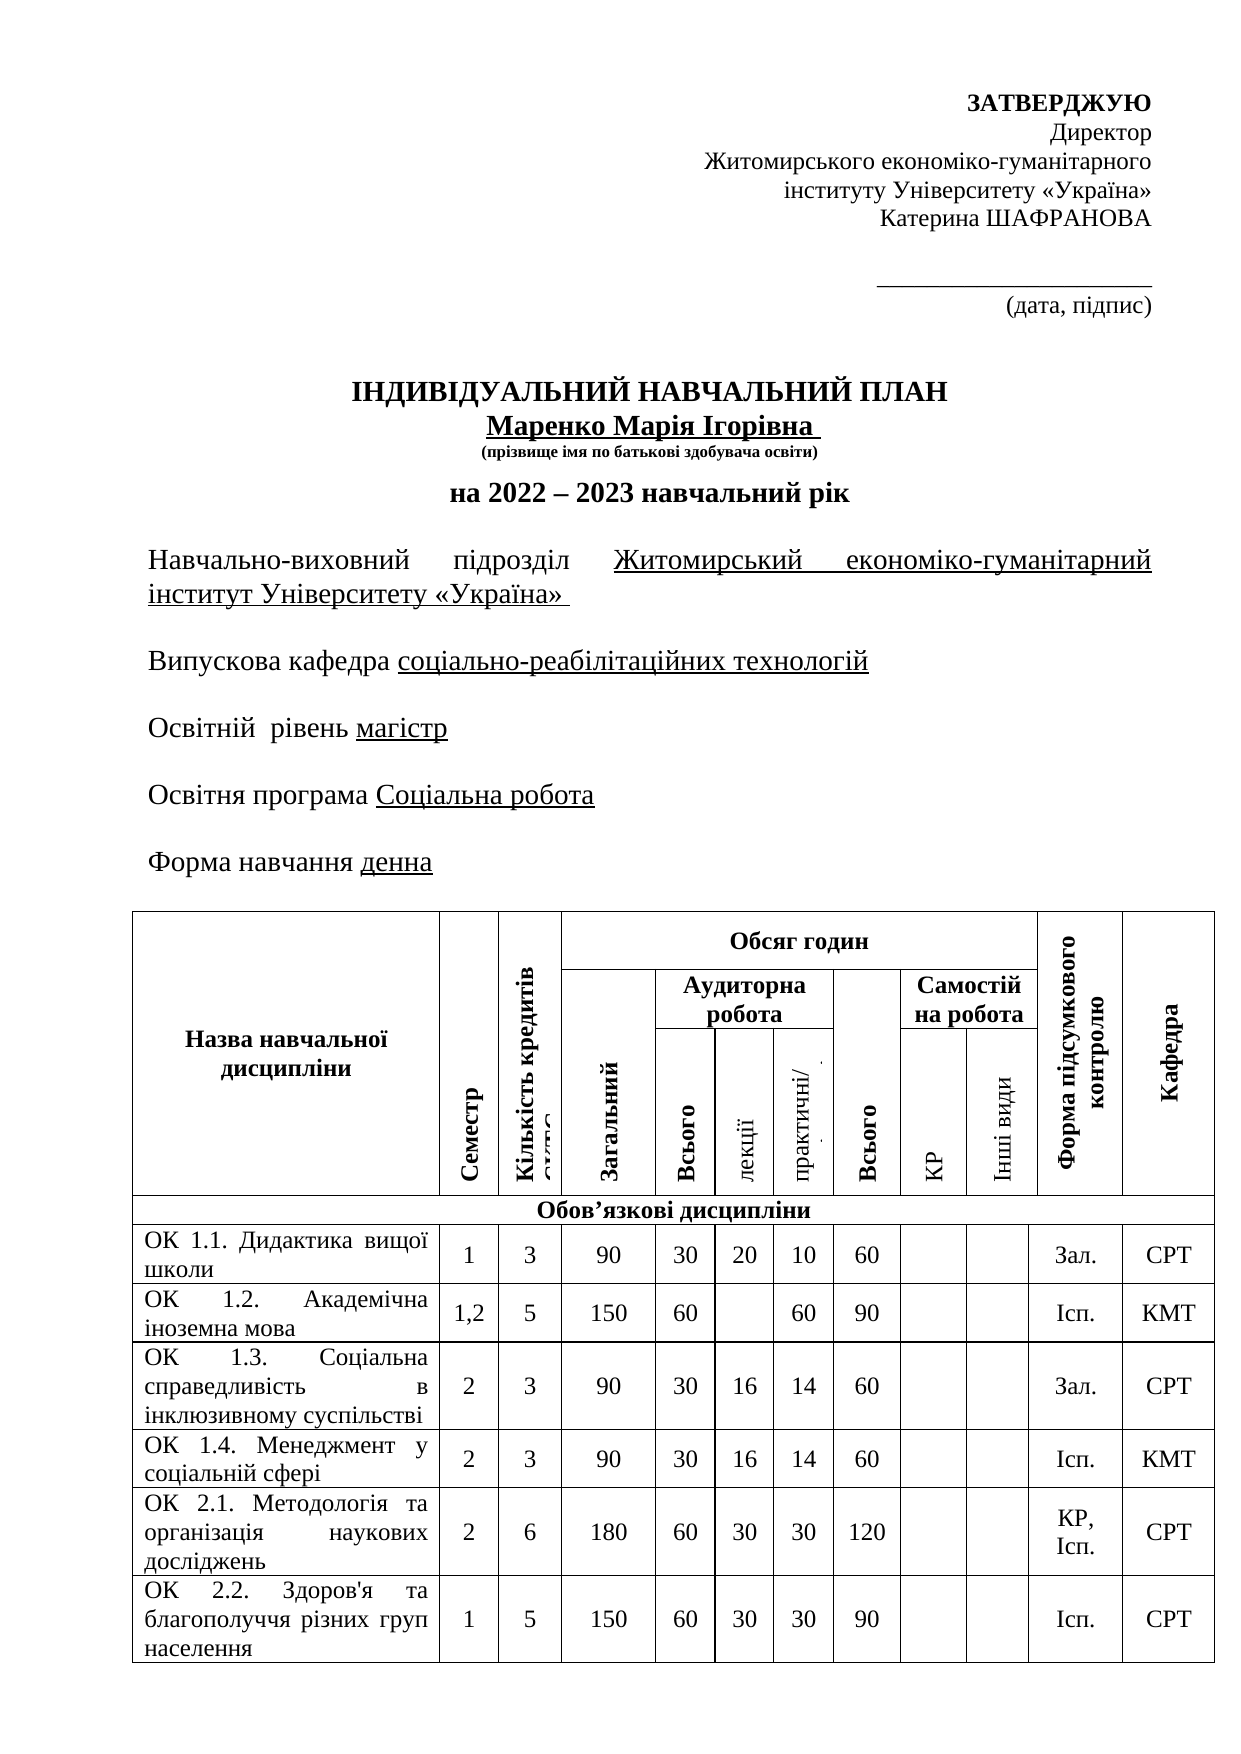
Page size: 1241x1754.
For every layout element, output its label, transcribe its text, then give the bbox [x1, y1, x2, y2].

table_cell 60 [834, 1225, 900, 1283]
table_cell ОК 1.1. Дидактика вищої школи [133, 1225, 439, 1283]
table_cell 60 [834, 1343, 900, 1429]
table_cell [901, 1430, 966, 1487]
table_header Назва навчальної дисципліни [133, 912, 439, 1194]
table_cell 30 [774, 1488, 833, 1574]
text на 2022 – 2023 навчальний рік [148, 475, 1152, 509]
table_cell Зал. [1029, 1225, 1122, 1283]
table_cell СРТ [1123, 1225, 1214, 1283]
text ЗАТВЕРДЖУЮ [148, 88, 1152, 117]
table_cell СРТ [1123, 1488, 1214, 1574]
table_cell 2 [440, 1343, 498, 1429]
table_cell ОК 2.1. Методологія та організація наукових досліджень [133, 1488, 439, 1574]
table_cell Ісп. [1029, 1284, 1122, 1341]
table_cell 60 [656, 1284, 714, 1341]
table_cell 5 [499, 1284, 561, 1341]
table_cell [901, 1576, 966, 1662]
table_cell Аудиторна робота [656, 970, 833, 1027]
table_cell 60 [656, 1488, 714, 1574]
table_cell [901, 1488, 966, 1574]
text Випускова кафедра соціально-реабілітаційних технологій [148, 643, 1152, 676]
table_cell Обов’язкові дисципліни [133, 1196, 1214, 1224]
table_cell 1 [440, 1225, 498, 1283]
table_cell ОК 1.2. Академічна іноземна мова [133, 1284, 439, 1341]
text Навчально-виховний підрозділ Житомирський економіко-гуманітарний інститут Університету «Україна» [148, 542, 1152, 609]
table_cell 90 [562, 1225, 655, 1283]
table_cell 10 [774, 1225, 833, 1283]
table_cell 30 [656, 1225, 714, 1283]
table_cell 30 [656, 1430, 714, 1487]
table_cell 30 [716, 1576, 773, 1662]
table_cell 150 [562, 1576, 655, 1662]
table_cell 3 [499, 1430, 561, 1487]
table_cell Зал. [1029, 1343, 1122, 1429]
table_cell 90 [562, 1430, 655, 1487]
table_cell [967, 1284, 1028, 1341]
table_header Форма підсумкового контролю [1038, 912, 1122, 1194]
table_header Кількість кредитів ЄКТС [499, 912, 561, 1194]
table_cell [967, 1343, 1028, 1429]
table_cell [967, 1488, 1028, 1574]
table_cell [967, 1225, 1028, 1283]
table_cell Всього [656, 1029, 714, 1194]
table_cell КМТ [1123, 1284, 1214, 1341]
table_cell [901, 1343, 966, 1429]
table_cell 30 [716, 1488, 773, 1574]
text Житомирського економіко-гуманітарного [148, 146, 1152, 175]
table_cell [901, 1284, 966, 1341]
table_cell 2 [440, 1430, 498, 1487]
table_cell Всього [834, 970, 900, 1194]
table_cell ОК 2.2. Здоров'я та благополуччя різних груп населення [133, 1576, 439, 1662]
table_header Семестр [440, 912, 498, 1194]
table_header Кафедра [1123, 912, 1214, 1194]
table_cell 1,2 [440, 1284, 498, 1341]
table_cell 16 [716, 1430, 773, 1487]
text ІНДИВІДУАЛЬНИЙ НАВЧАЛЬНИЙ ПЛАН [148, 374, 1152, 408]
text (прізвище імя по батькові здобувача освіти) [148, 442, 1152, 475]
table_cell практичні/ семінарські [774, 1029, 833, 1194]
table_cell 20 [716, 1225, 773, 1283]
text (дата, підпис) [148, 290, 1152, 318]
table_cell [901, 1225, 966, 1283]
table_cell [716, 1284, 773, 1341]
text Освітній рівень магістр [148, 710, 1152, 743]
table_cell 3 [499, 1225, 561, 1283]
table_cell ОК 1.3. Соціальна справедливість в інклюзивному суспільстві [133, 1343, 439, 1429]
table_cell лекції [716, 1029, 773, 1194]
table_cell 90 [834, 1576, 900, 1662]
table_cell 6 [499, 1488, 561, 1574]
table_cell СРТ [1123, 1343, 1214, 1429]
text ______________________ [148, 261, 1152, 290]
table_cell 14 [774, 1430, 833, 1487]
table_cell СРТ [1123, 1576, 1214, 1662]
table_cell 180 [562, 1488, 655, 1574]
table_cell Ісп. [1029, 1576, 1122, 1662]
table_cell 60 [656, 1576, 714, 1662]
table_cell КР, Ісп. [1029, 1488, 1122, 1574]
table_cell 30 [774, 1576, 833, 1662]
text Катерина ШАФРАНОВА [148, 203, 1152, 232]
table_cell Інші види [967, 1029, 1037, 1194]
table_cell 90 [834, 1284, 900, 1341]
table_cell Загальний [562, 970, 655, 1194]
table_cell [967, 1430, 1028, 1487]
table_cell 30 [656, 1343, 714, 1429]
table_cell Самостійна робота [901, 970, 1037, 1027]
table_cell 90 [562, 1343, 655, 1429]
text Маренко Марія Ігорівна [148, 408, 1152, 442]
table_cell ОК 1.4. Менеджмент у соціальній сфері [133, 1430, 439, 1487]
table_cell 5 [499, 1576, 561, 1662]
table_cell Ісп. [1029, 1430, 1122, 1487]
table_cell КМТ [1123, 1430, 1214, 1487]
table_cell КР [901, 1029, 966, 1194]
text Форма навчання денна [148, 844, 1152, 878]
table_cell 60 [774, 1284, 833, 1341]
table_cell [967, 1576, 1028, 1662]
table_cell 150 [562, 1284, 655, 1341]
table_cell 16 [716, 1343, 773, 1429]
table_cell 3 [499, 1343, 561, 1429]
table_cell 14 [774, 1343, 833, 1429]
text Освітня програма Соціальна робота [148, 777, 1152, 811]
table_header Обсяг годин [562, 912, 1037, 969]
text Директор [148, 117, 1152, 146]
table_cell 1 [440, 1576, 498, 1662]
text інституту Університету «Україна» [148, 175, 1152, 203]
table_cell 60 [834, 1430, 900, 1487]
table_cell 2 [440, 1488, 498, 1574]
table_cell 120 [834, 1488, 900, 1574]
